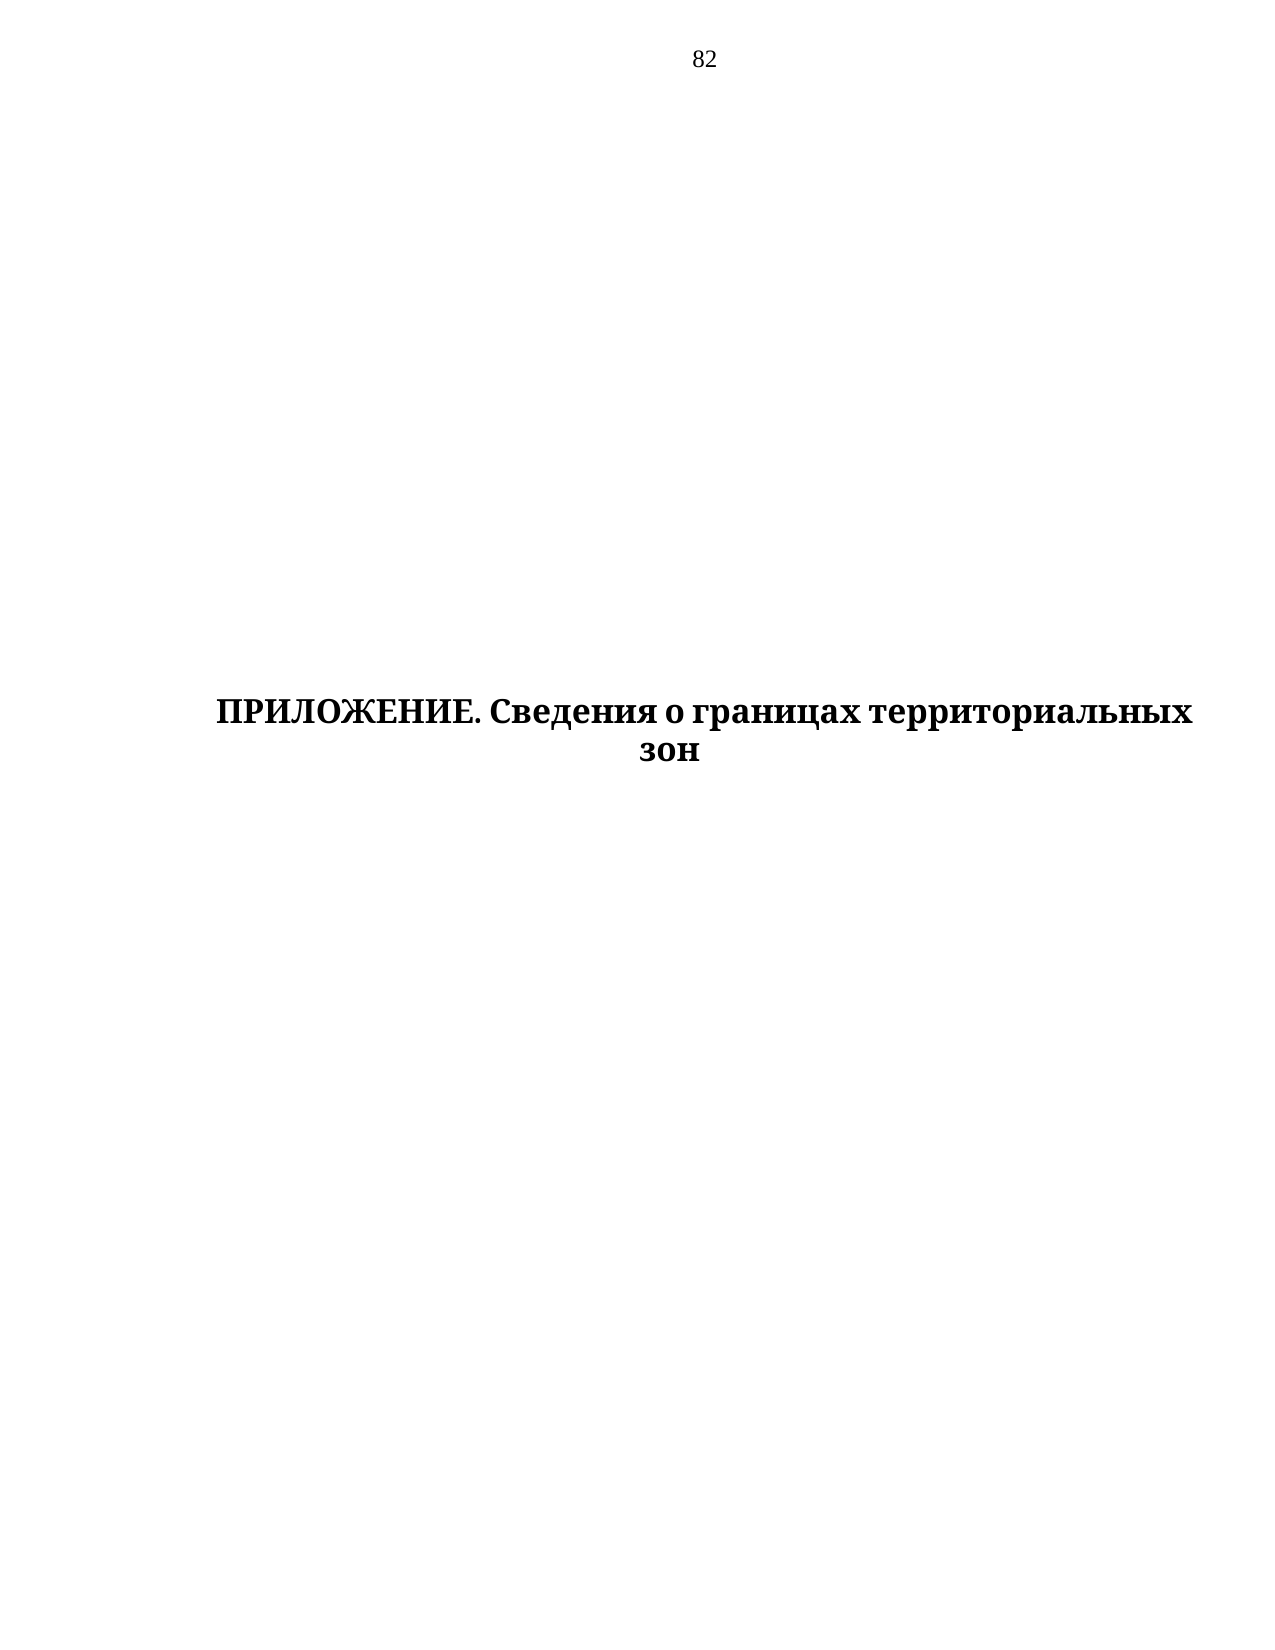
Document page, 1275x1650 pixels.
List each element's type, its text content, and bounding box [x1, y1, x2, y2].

subtitle ПРИЛОЖЕНИЕ. Сведения о границах территориальных зон [122, 693, 1216, 770]
